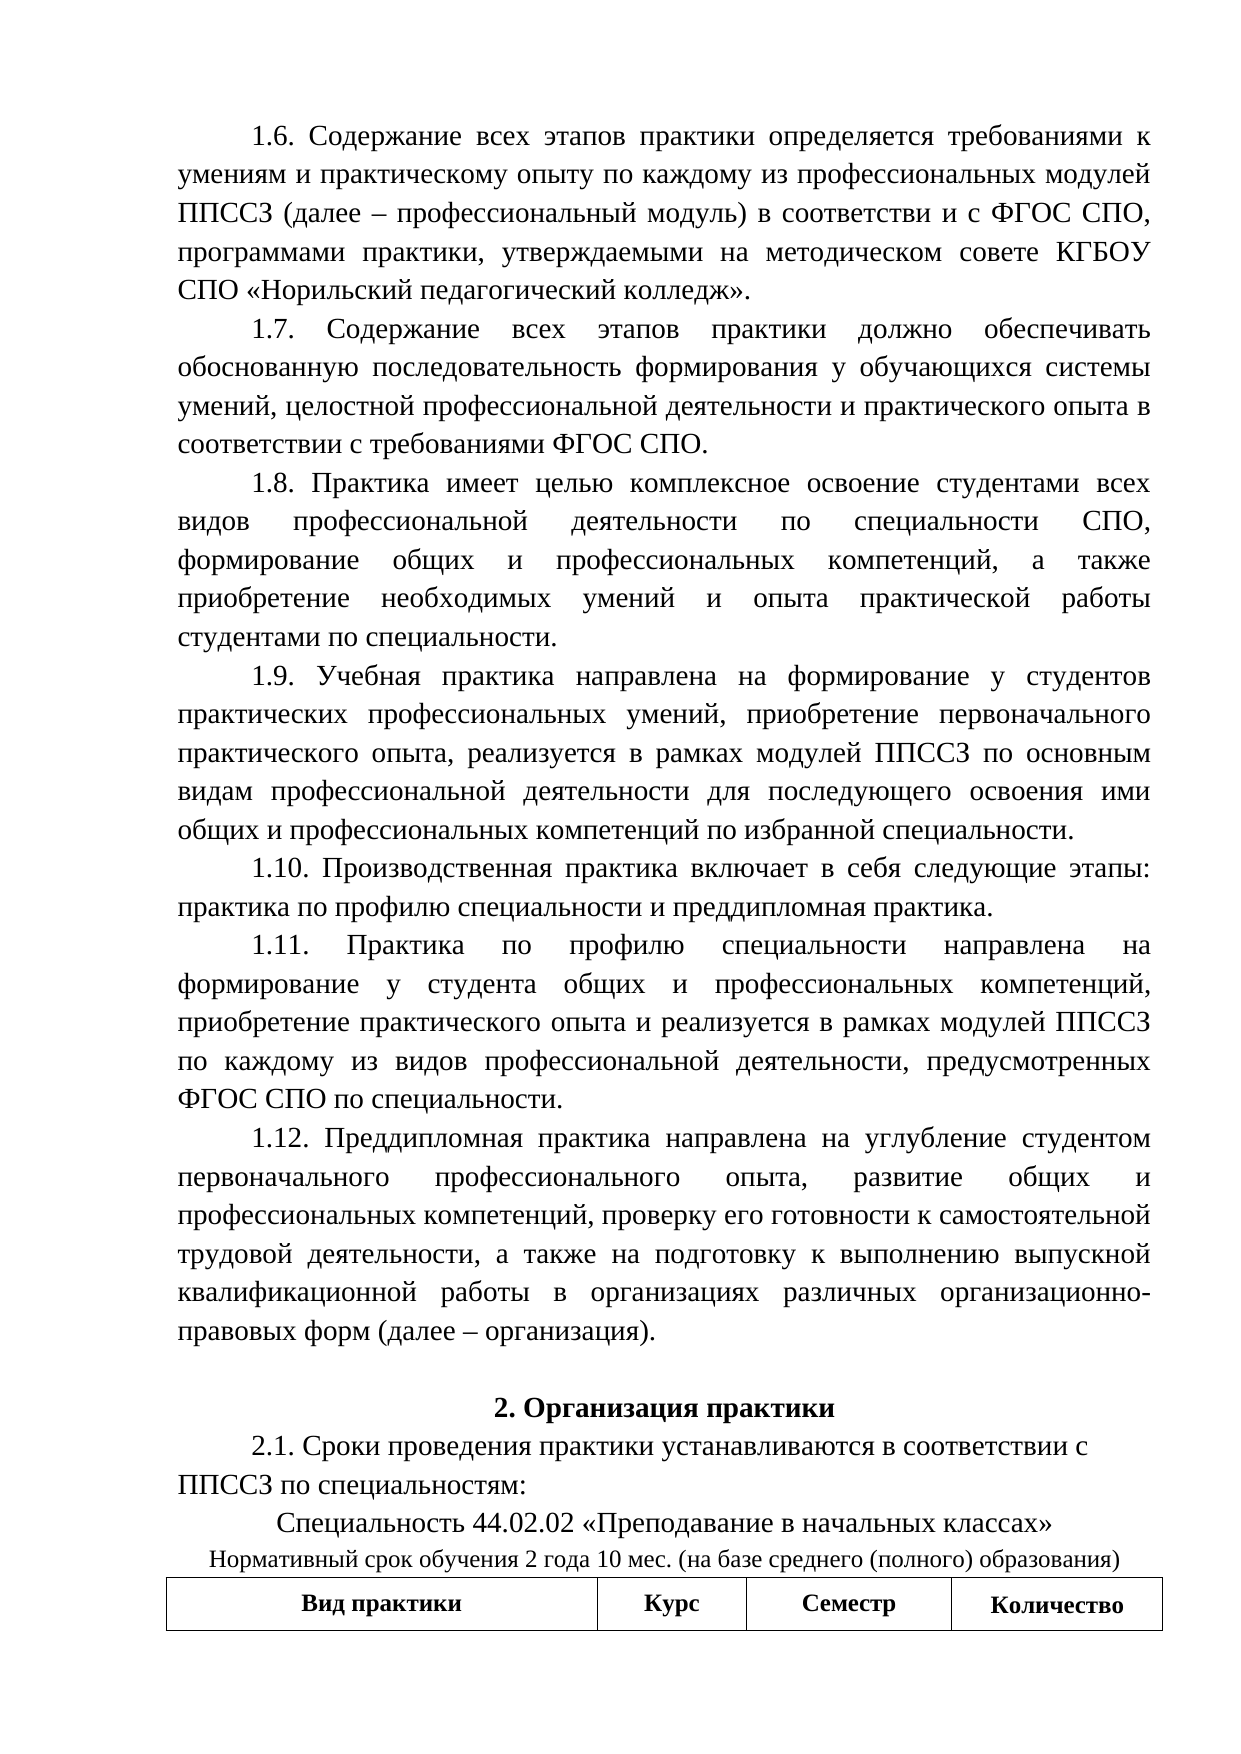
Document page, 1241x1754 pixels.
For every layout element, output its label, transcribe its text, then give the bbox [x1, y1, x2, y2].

table_header Вид практики [167, 1578, 597, 1630]
text 2.1. Сроки проведения практики устанавливаются в соответствии с ППССЗ по специальностям: [177, 1428, 1152, 1501]
text 1.7. Содержание всех этапов практики должно обеспечивать обоснованную последовательность формирования у обучающихся системы умений, целостной профессиональной деятельности и практического опыта в соответствии с требованиями ФГОС СПО. [177, 311, 1152, 460]
text 1.11. Практика по профилю специальности направлена на формирование у студента общих и профессиональных компетенций, приобретение практического опыта и реализуется в рамках модулей ППССЗ по каждому из видов профессиональной деятельности, предусмотренных ФГОС СПО по специальности. [177, 927, 1152, 1115]
text Специальность 44.02.02 «Преподавание в начальных классах» [177, 1506, 1152, 1539]
text 1.10. Производственная практика включает в себя следующие этапы: практика по профилю специальности и преддипломная практика. [177, 850, 1152, 922]
text 1.12. Преддипломная практика направлена на углубление студентом первоначального профессионального опыта, развитие общих и профессиональных компетенций, проверку его готовности к самостоятельной трудовой деятельности, а также на подготовку к выполнению выпускной квалификационной работы в организациях различных организационно-правовых форм (далее – организация). [177, 1120, 1152, 1346]
table_header Количество недель [952, 1578, 1162, 1630]
text Нормативный срок обучения 2 года 10 мес. (на базе среднего (полного) образования) [177, 1544, 1152, 1573]
text 1.8. Практика имеет целью комплексное освоение студентами всех видов профессиональной деятельности по специальности СПО, формирование общих и профессиональных компетенций, а также приобретение необходимых умений и опыта практической работы студентами по специальности. [177, 465, 1152, 653]
text 1.6. Содержание всех этапов практики определяется требованиями к умениям и практическому опыту по каждому из профессиональных модулей ППССЗ (далее – профессиональный модуль) в соответстви и с ФГОС СПО, программами практики, утверждаемыми на методическом совете КГБОУ СПО «Норильский педагогический колледж». [177, 118, 1152, 306]
table_header Семестр [747, 1578, 951, 1630]
text 2. Организация практики [177, 1390, 1152, 1423]
text 1.9. Учебная практика направлена на формирование у студентов практических профессиональных умений, приобретение первоначального практического опыта, реализуется в рамках модулей ППССЗ по основным видам профессиональной деятельности для последующего освоения ими общих и профессиональных компетенций по избранной специальности. [177, 658, 1152, 845]
table_header Курс [598, 1578, 746, 1630]
